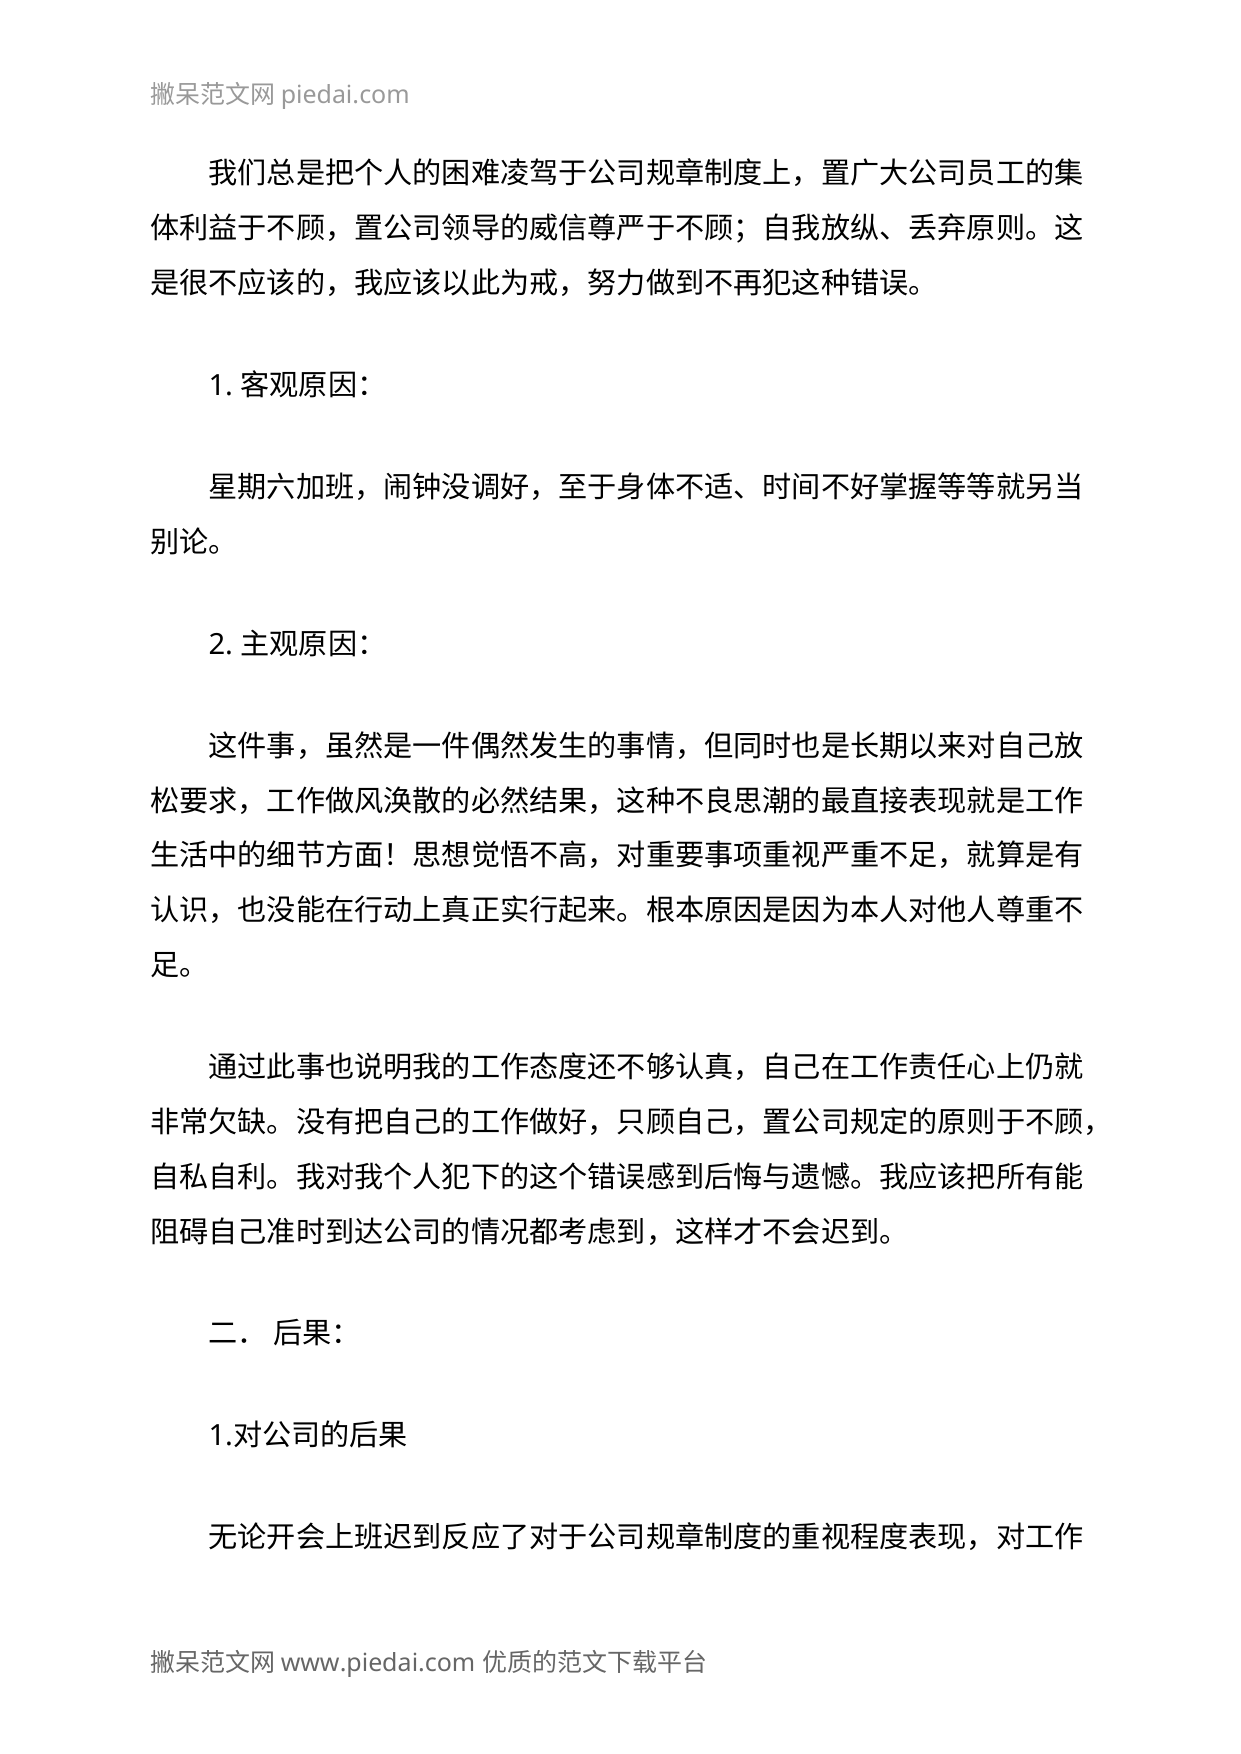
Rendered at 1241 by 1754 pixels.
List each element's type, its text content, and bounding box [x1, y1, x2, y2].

text 二． 后果： [150, 1310, 1090, 1352]
text 1.对公司的后果 [150, 1412, 1090, 1454]
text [150, 1514, 1090, 1556]
text 我们总是把个人的困难凌驾于公司规章制度上，置广大公司员工的集体利益于不顾，置公司领导的威信尊严于不顾；自我放纵、丢弃原则。这是很不应该的，我应该以此为戒，努力做到不再犯这种错误。 [150, 150, 1090, 302]
text 这件事，虽然是一件偶然发生的事情，但同时也是长期以来对自己放松要求，工作做风涣散的必然结果，这种不良思潮的最直接表现就是工作生活中的细节方面！思想觉悟不高，对重要事项重视严重不足，就算是有认识，也没能在行动上真正实行起来。根本原因是因为本人对他人尊重不足。 [150, 722, 1090, 984]
text 星期六加班，闹钟没调好，至于身体不适、时间不好掌握等等就另当别论。 [150, 463, 1090, 561]
text 通过此事也说明我的工作态度还不够认真，自己在工作责任心上仍就非常欠缺。没有把自己的工作做好，只顾自己，置公司规定的原则于不顾，自私自利。我对我个人犯下的这个错误感到后悔与遗憾。我应该把所有能阻碍自己准时到达公司的情况都考虑到，这样才不会迟到。 [150, 1043, 1090, 1251]
text 2. 主观原因： [150, 620, 1090, 663]
text 1. 客观原因： [150, 362, 1090, 404]
